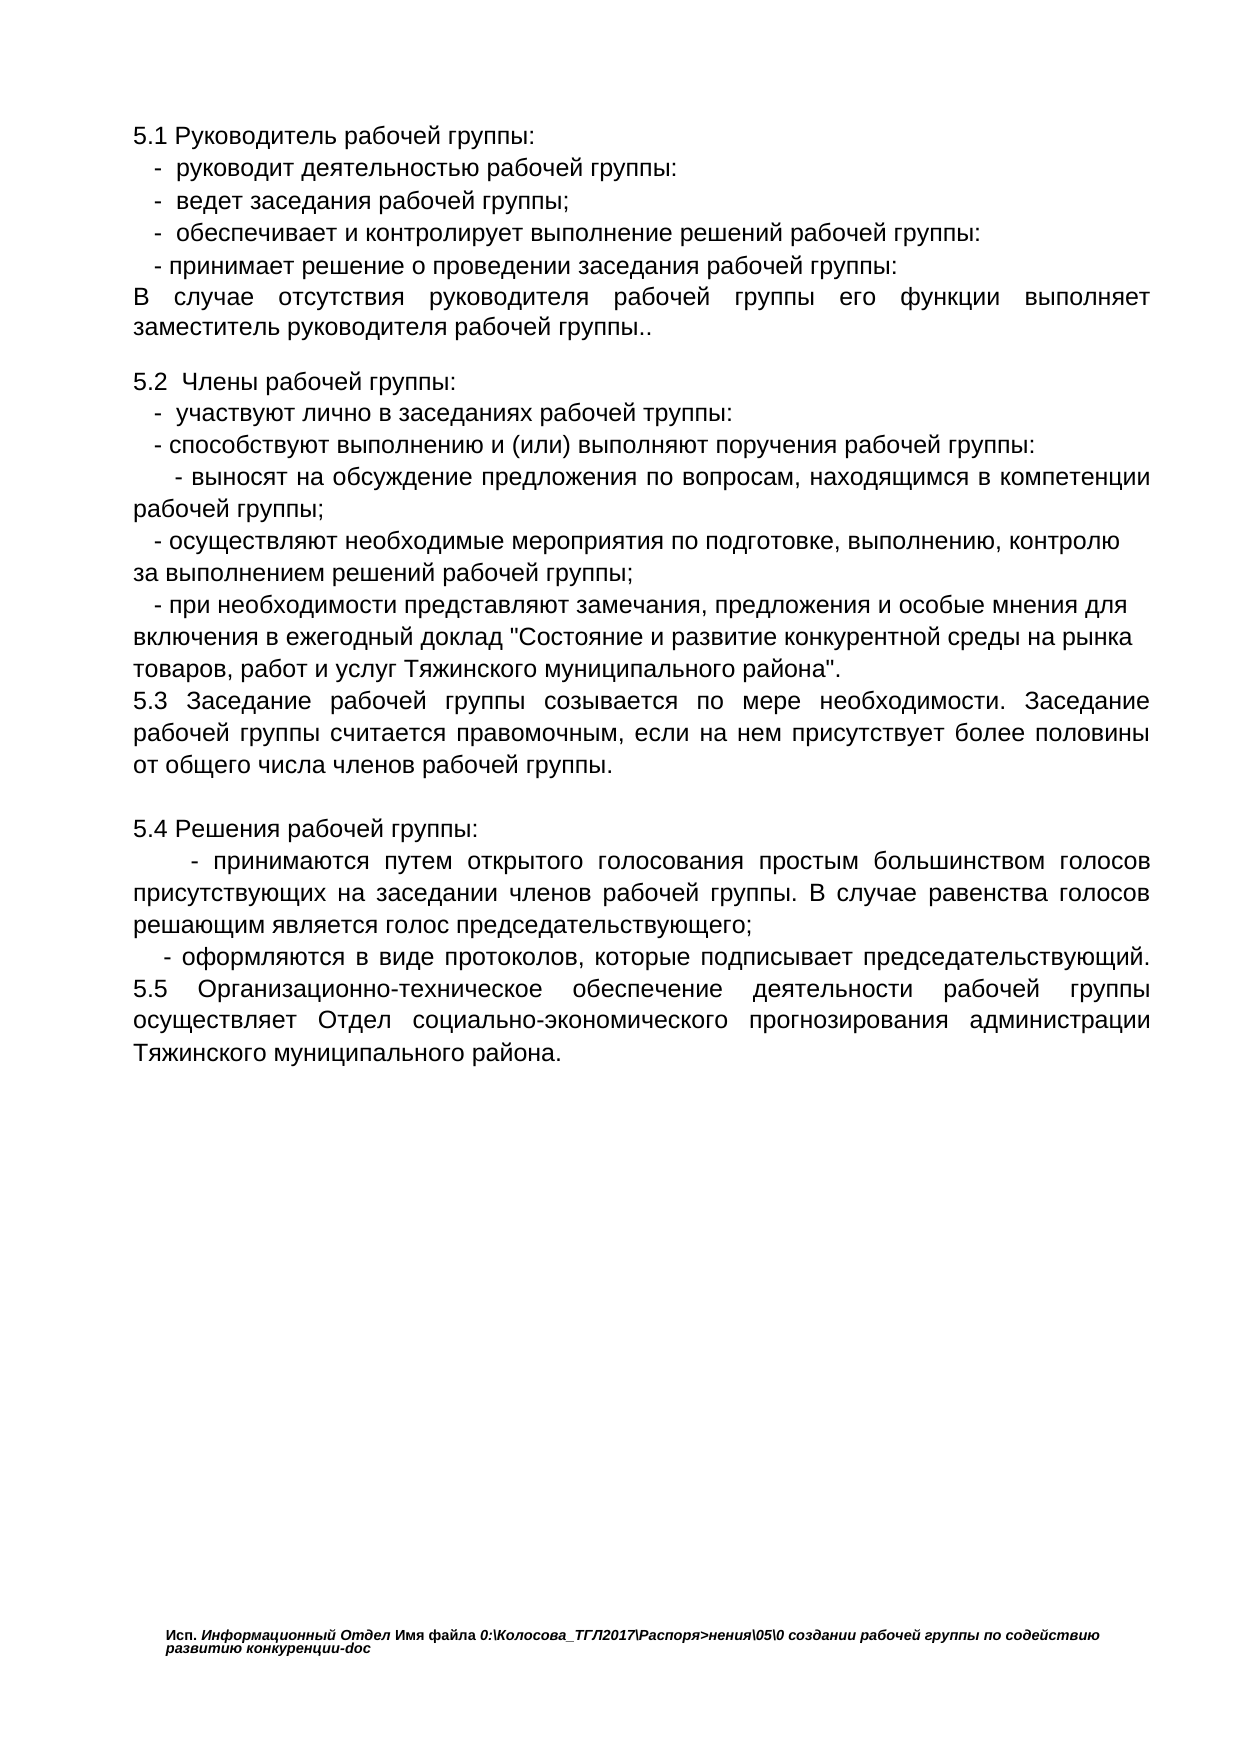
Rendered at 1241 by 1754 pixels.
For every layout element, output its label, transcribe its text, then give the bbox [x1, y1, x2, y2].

text включения в ежегодный доклад "Состояние и развитие конкурентной среды на рынка [133, 620, 1152, 652]
text - руководит деятельностью рабочей группы: [133, 151, 727, 183]
text товаров, работ и услуг Тяжинского муниципального района". [133, 652, 1152, 684]
text - принимаются путем открытого голосования простым большинством голосов присутствующих на заседании членов рабочей группы. В случае равенства голосов решающим является голос председательствующего; [133, 843, 1152, 939]
text - оформляются в виде протоколов, которые подписывает председательствующий. 5.5 Организационно-техническое обеспечение деятельности рабочей группы осуществляет Отдел социально-экономического прогнозирования администрации Тяжинского муниципального района. [133, 939, 1152, 1067]
text - принимает решение о проведении заседания рабочей группы: [133, 248, 1152, 281]
text - способствуют выполнению и (или) выполняют поручения рабочей группы: [133, 428, 1152, 460]
text развитию конкуренции-doc [166, 1643, 1136, 1657]
text - осуществляют необходимые мероприятия по подготовке, выполнению, контролю [133, 524, 1152, 556]
text - выносят на обсуждение предложения по вопросам, находящимся в компетенции рабочей группы; [88, 460, 1152, 524]
text - при необходимости представляют замечания, предложения и особые мнения для [133, 588, 1152, 620]
text за выполнением решений рабочей группы; [133, 556, 1152, 588]
text - участвуют лично в заседаниях рабочей труппы: [133, 396, 1152, 428]
text Исп. Информационный Отдел Имя файла 0:\Колосова_ТГЛ2017\Распоря>нения\05\0 создании рабочей группы по содействию [480, 1629, 1136, 1643]
text 5.1 Руководитель рабочей группы: [133, 118, 727, 151]
text В случае отсутствия руководителя рабочей группы его функции выполняет заместитель руководителя рабочей группы.. [133, 281, 1152, 342]
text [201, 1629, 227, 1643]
text 5.3 Заседание рабочей группы созывается по мере необходимости. Заседание рабочей группы считается правомочным, если на нем присутствует более половины от общего числа членов рабочей группы. [133, 684, 1152, 779]
text 5.4 Решения рабочей группы: [133, 812, 1152, 843]
text - ведет заседания рабочей группы; [133, 183, 1152, 216]
text - обеспечивает и контролирует выполнение решений рабочей группы: [133, 216, 1152, 248]
text 5.2 Члены рабочей группы: [133, 369, 1152, 396]
